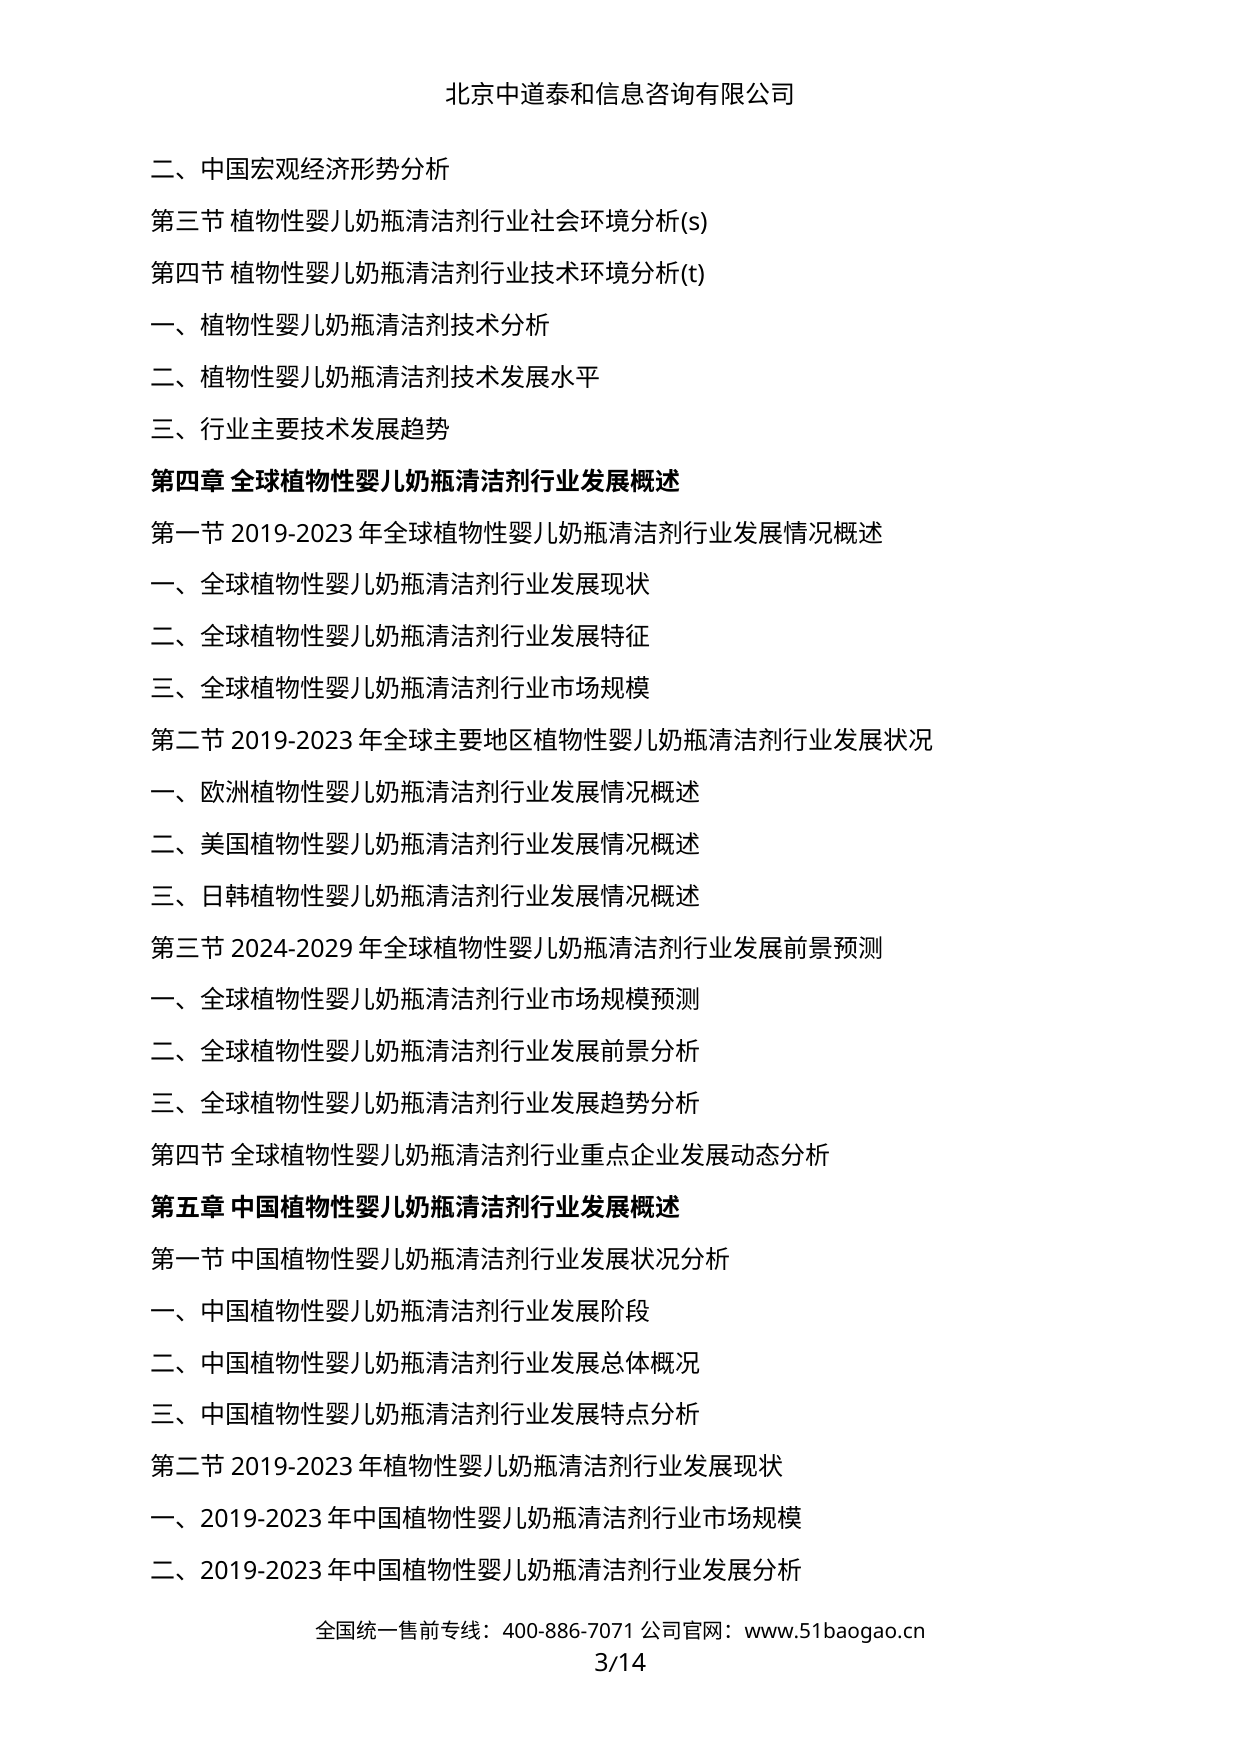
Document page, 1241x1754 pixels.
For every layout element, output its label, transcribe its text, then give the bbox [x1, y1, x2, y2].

text 二、中国植物性婴儿奶瓶清洁剂行业发展总体概况 [150, 1343, 1090, 1379]
text 一、全球植物性婴儿奶瓶清洁剂行业市场规模预测 [150, 980, 1090, 1016]
text 三、日韩植物性婴儿奶瓶清洁剂行业发展情况概述 [150, 876, 1090, 912]
text 三、全球植物性婴儿奶瓶清洁剂行业市场规模 [150, 669, 1090, 705]
text 一、植物性婴儿奶瓶清洁剂技术分析 [150, 306, 1090, 342]
text 三、行业主要技术发展趋势 [150, 409, 1090, 446]
text 第二节 2019-2023年植物性婴儿奶瓶清洁剂行业发展现状 [150, 1447, 1090, 1483]
text 二、全球植物性婴儿奶瓶清洁剂行业发展前景分析 [150, 1032, 1090, 1068]
text 第三节 2024-2029年全球植物性婴儿奶瓶清洁剂行业发展前景预测 [150, 928, 1090, 964]
text 一、2019-2023年中国植物性婴儿奶瓶清洁剂行业市场规模 [150, 1499, 1090, 1535]
text 二、中国宏观经济形势分析 [150, 150, 1090, 186]
text 第二节 2019-2023年全球主要地区植物性婴儿奶瓶清洁剂行业发展状况 [150, 721, 1090, 757]
text 一、全球植物性婴儿奶瓶清洁剂行业发展现状 [150, 565, 1090, 601]
text 第五章 中国植物性婴儿奶瓶清洁剂行业发展概述 [150, 1187, 1090, 1224]
text 第三节 植物性婴儿奶瓶清洁剂行业社会环境分析(s) [150, 202, 1090, 238]
text 一、欧洲植物性婴儿奶瓶清洁剂行业发展情况概述 [150, 772, 1090, 809]
text 二、全球植物性婴儿奶瓶清洁剂行业发展特征 [150, 617, 1090, 653]
text 第四章 全球植物性婴儿奶瓶清洁剂行业发展概述 [150, 461, 1090, 497]
text 第一节 2019-2023年全球植物性婴儿奶瓶清洁剂行业发展情况概述 [150, 513, 1090, 549]
text 一、中国植物性婴儿奶瓶清洁剂行业发展阶段 [150, 1291, 1090, 1327]
text 二、美国植物性婴儿奶瓶清洁剂行业发展情况概述 [150, 824, 1090, 861]
text 三、全球植物性婴儿奶瓶清洁剂行业发展趋势分析 [150, 1084, 1090, 1120]
text 第四节 植物性婴儿奶瓶清洁剂行业技术环境分析(t) [150, 254, 1090, 290]
text 二、植物性婴儿奶瓶清洁剂技术发展水平 [150, 357, 1090, 394]
text 第一节 中国植物性婴儿奶瓶清洁剂行业发展状况分析 [150, 1239, 1090, 1276]
text 二、2019-2023年中国植物性婴儿奶瓶清洁剂行业发展分析 [150, 1551, 1090, 1587]
text 第四节 全球植物性婴儿奶瓶清洁剂行业重点企业发展动态分析 [150, 1136, 1090, 1172]
text 三、中国植物性婴儿奶瓶清洁剂行业发展特点分析 [150, 1395, 1090, 1431]
